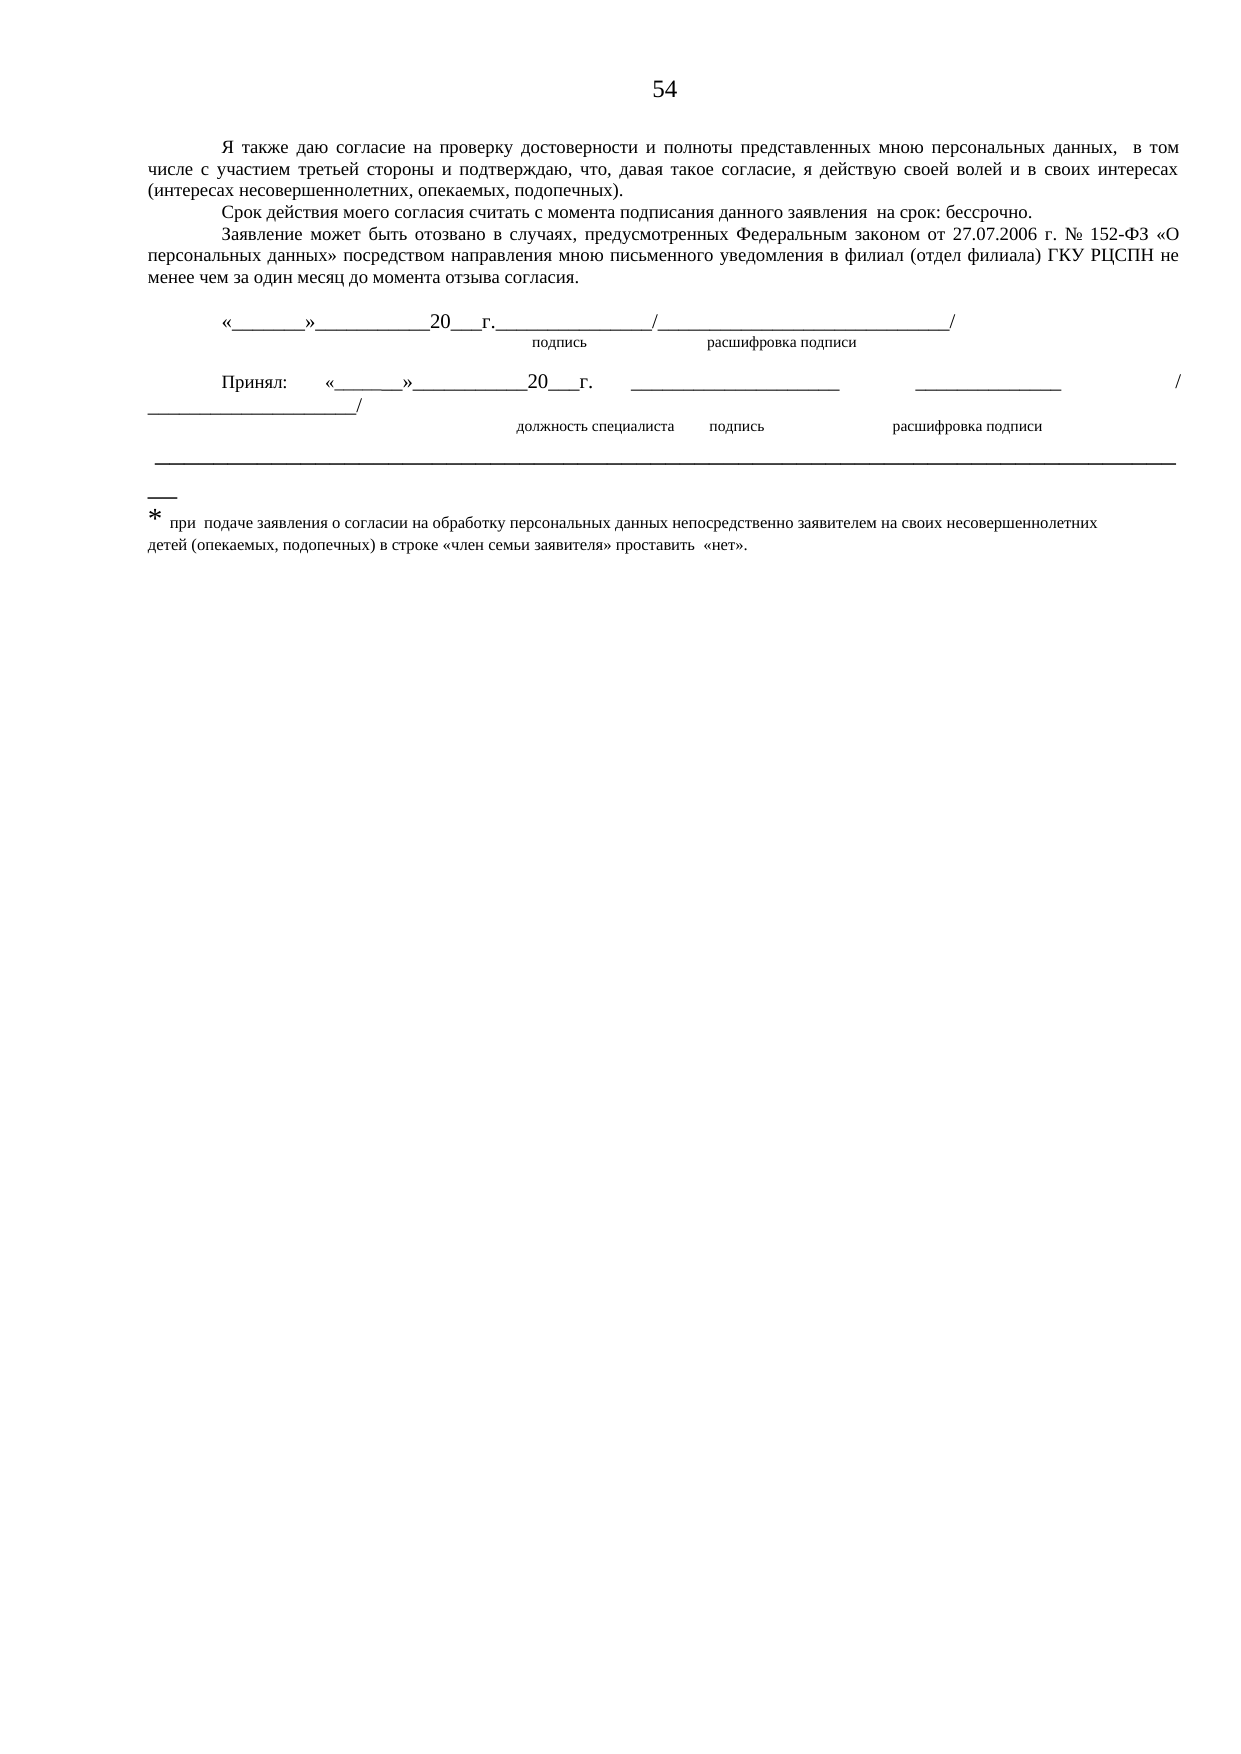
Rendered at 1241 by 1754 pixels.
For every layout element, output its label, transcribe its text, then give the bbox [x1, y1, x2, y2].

text «_______»___________20___г._______________/____________________________/ [148, 309, 1181, 333]
text Срок действия моего согласия считать с момента подписания данного заявления на срок: бессрочно. [148, 201, 1181, 222]
text подпись расшифровка подписи [443, 333, 1181, 351]
text Я также даю согласие на проверку достоверности и полноты представленных мною персональных данных, в том числе с участием третьей стороны и подтверждаю, что, давая такое согласие, я действую своей волей и в своих интересах (интересах несовершеннолетних, опекаемых, подопечных). [148, 136, 1181, 201]
text Заявление может быть отозвано в случаях, предусмотренных Федеральным законом от 27.07.2006 г. № 152-ФЗ «О персональных данных» посредством направления мною письменного уведомления в филиал (отдел филиала) ГКУ РЦСПН не менее чем за один месяц до момента отзыва согласия. [148, 222, 1181, 287]
text ________________________________________________________________________ [148, 434, 1181, 502]
text Принял: «_______»___________20___г. ____________________ ______________ / ____________________/ [148, 368, 1181, 417]
text * при подаче заявления о согласии на обработку персональных данных непосредственно заявителем на своих несовершеннолетних детей (опекаемых, подопечных) в строке «член семьи заявителя» проставить «нет». [148, 502, 1181, 554]
text должность специалиста подпись расшифровка подписи [148, 417, 1181, 434]
